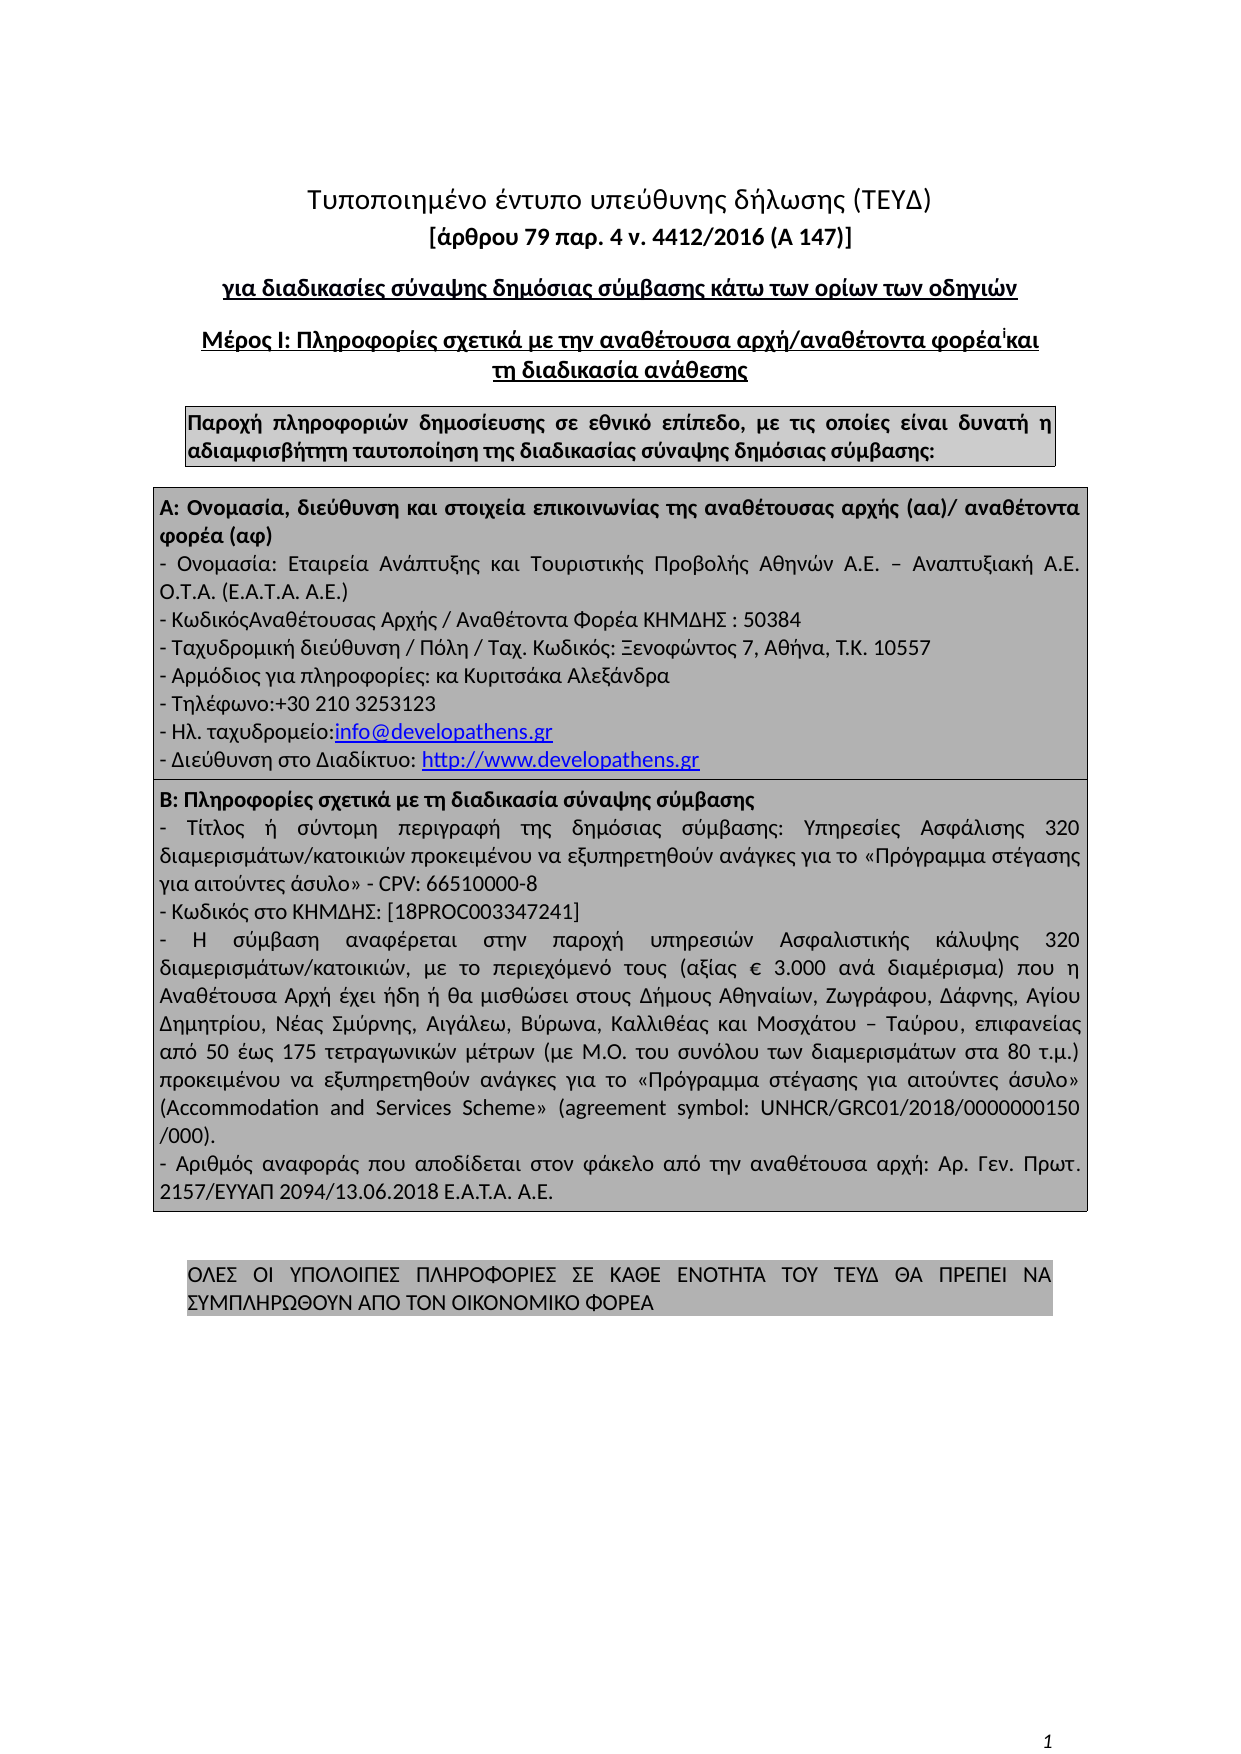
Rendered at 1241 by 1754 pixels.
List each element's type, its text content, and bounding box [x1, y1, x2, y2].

text [άρθρου 79 παρ. 4 ν. 4412/2016 (Α 147)] [187, 221, 1053, 252]
text για διαδικασίες σύναψης δημόσιας σύμβασης κάτω των ορίων των οδηγιών [187, 272, 1053, 303]
text Παροχή πληροφοριών δημοσίευσης σε εθνικό επίπεδο, με τις οποίες είναι δυνατή η αδιαμφισβήτητη ταυτοποίηση της διαδικασίας σύναψης δημόσιας σύμβασης: [186, 407, 1055, 466]
table_cell Β: Πληροφορίες σχετικά με τη διαδικασία σύναψης σύμβασης - Τίτλος ή σύντομη περιγραφή της δημόσιας σύμβασης: Υπηρεσίες Ασφάλισης 320 διαμερισμάτων/κατοικιών προκειμένου να εξυπηρετηθούν ανάγκες για το «Πρόγραμμα στέγασης για αιτούντες άσυλο» - CPV: 66510000-8 - Κωδικός στο ΚΗΜΔΗΣ: [18PROC003347241] - Η σύμβαση αναφέρεται στην παροχή υπηρεσιών Ασφαλιστικής κάλυψης 320 διαμερισμάτων/κατοικιών, με το περιεχόμενό τους (αξίας € 3.000 ανά διαμέρισμα) που η Αναθέτουσα Αρχή έχει ήδη ή θα μισθώσει στους Δήμους Αθηναίων, Ζωγράφου, Δάφνης, Αγίου Δημητρίου, Νέας Σμύρνης, Αιγάλεω, Βύρωνα, Καλλιθέας και Μοσχάτου – Ταύρου, επιφανείας από 50 έως 175 τετραγωνικών μέτρων (με Μ.Ο. του συνόλου των διαμερισμάτων στα 80 τ.μ.) προκειμένου να εξυπηρετηθούν ανάγκες για το «Πρόγραμμα στέγασης για αιτούντες άσυλο» (Accommodation and Services Scheme» (agreement symbol: UNHCR/GRC01/2018/0000000150 /000). - Αριθμός αναφοράς που αποδίδεται στον φάκελο από την αναθέτουσα αρχή: Aρ. Γεν. Πρωτ. 2157/ΕΥΥΑΠ 2094/13.06.2018 Ε.Α.Τ.Α. Α.Ε. [154, 780, 1087, 1211]
text ΟΛΕΣ ΟΙ ΥΠΟΛΟΙΠΕΣ ΠΛΗΡΟΦΟΡΙΕΣ ΣΕ ΚΑΘΕ ΕΝΟΤΗΤΑ ΤΟΥ ΤΕΥΔ ΘΑ ΠΡΕΠΕΙ ΝΑ ΣΥΜΠΛΗΡΩΘΟΥΝ ΑΠΟ ΤΟΝ ΟΙΚΟΝΟΜΙΚΟ ΦΟΡΕΑ [187, 1260, 1053, 1316]
text Μέρος Ι: Πληροφορίες σχετικά με την αναθέτουσα αρχή/αναθέτοντα φορέακαι τη διαδικασία ανάθεσης [187, 324, 1053, 385]
subtitle Τυποποιημένο έντυπο υπεύθυνης δήλωσης (TEΥΔ) [187, 181, 1053, 217]
table_header Α: Ονομασία, διεύθυνση και στοιχεία επικοινωνίας της αναθέτουσας αρχής (αα)/ αναθέτοντα φορέα (αφ) - Ονομασία: Εταιρεία Ανάπτυξης και Τουριστικής Προβολής Αθηνών Α.Ε. – Αναπτυξιακή Α.Ε. Ο.Τ.Α. (Ε.Α.Τ.Α. Α.Ε.) - ΚωδικόςΑναθέτουσας Αρχής / Αναθέτοντα Φορέα ΚΗΜΔΗΣ : 50384 - Ταχυδρομική διεύθυνση / Πόλη / Ταχ. Κωδικός: Ξενοφώντος 7, Αθήνα, Τ.Κ. 10557 - Αρμόδιος για πληροφορίες: κα Κυριτσάκα Αλεξάνδρα - Τηλέφωνο:+30 210 3253123 - Ηλ. ταχυδρομείο:info@developathens.gr - Διεύθυνση στο Διαδίκτυο: http://www.developathens.gr [154, 488, 1087, 779]
